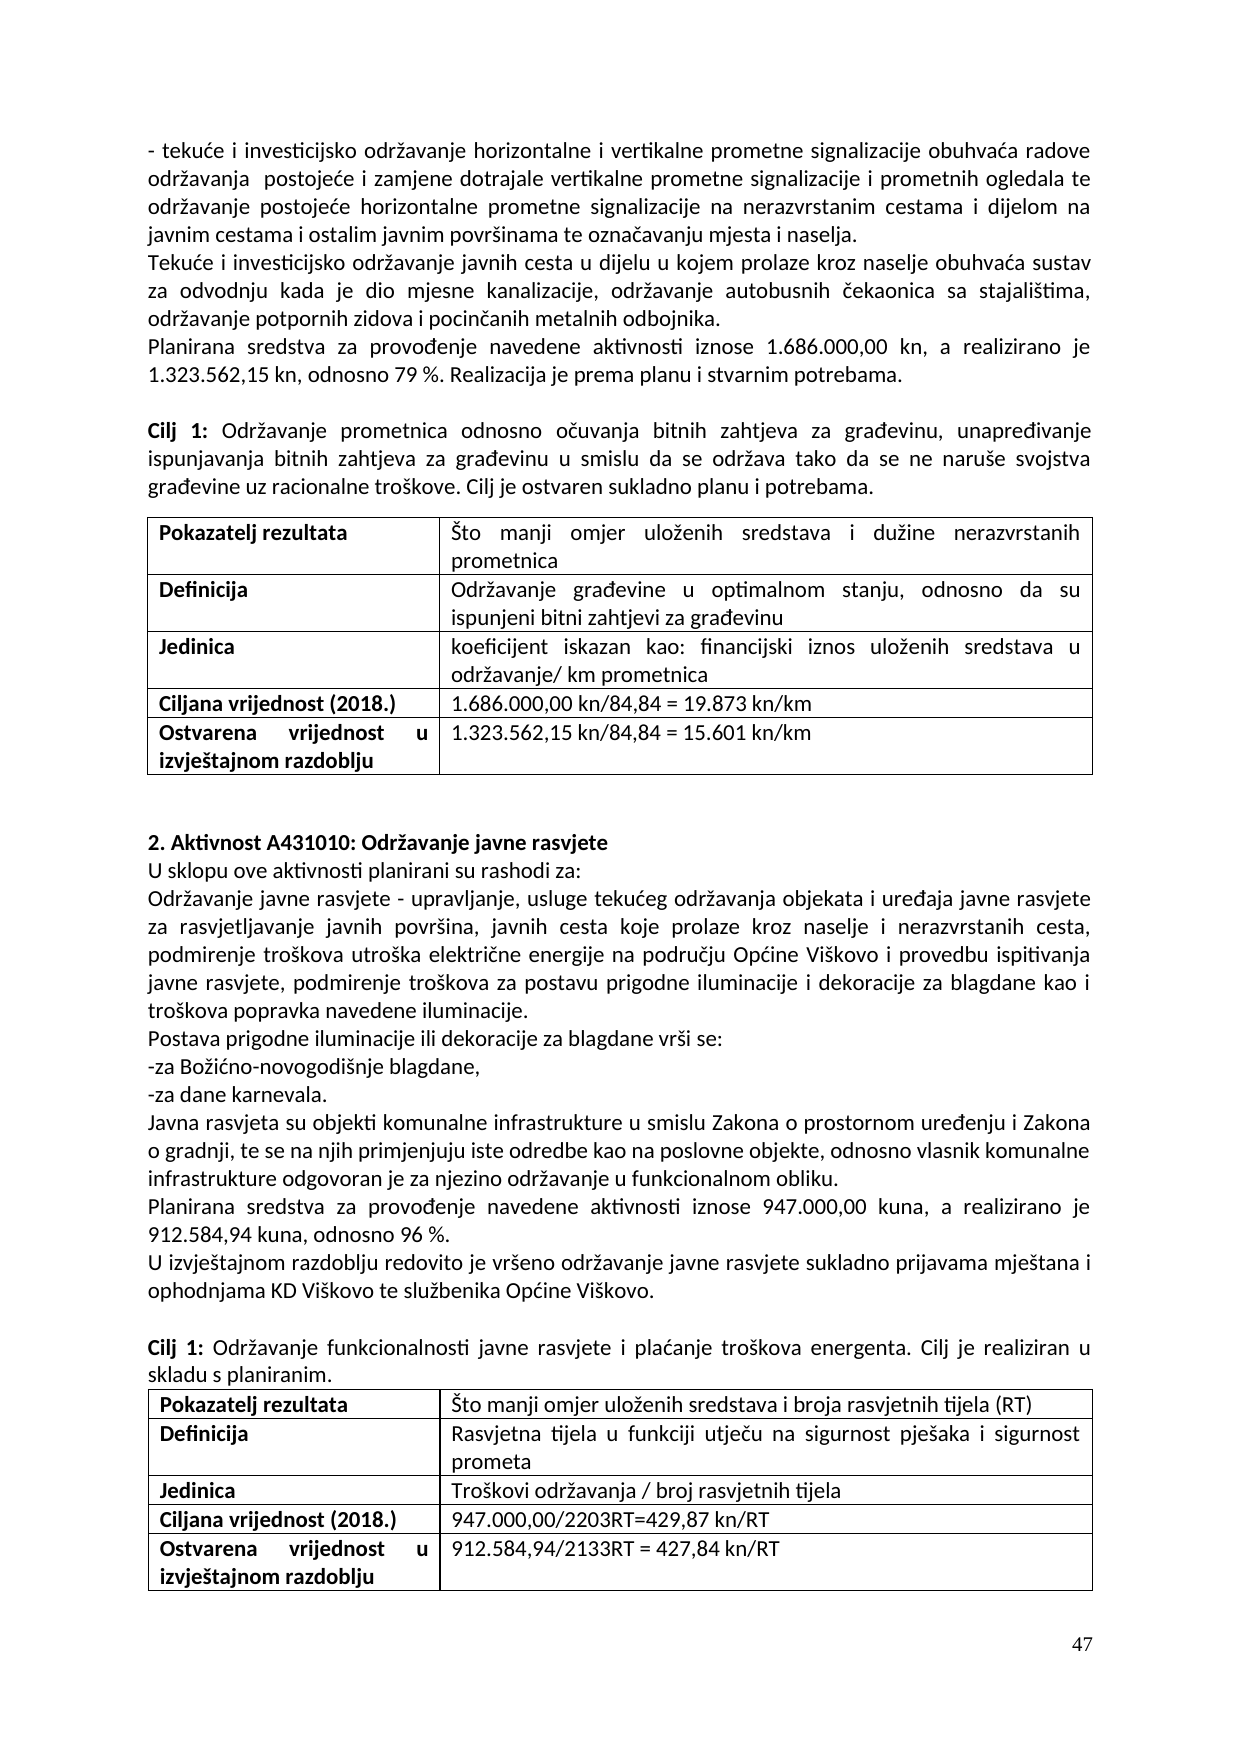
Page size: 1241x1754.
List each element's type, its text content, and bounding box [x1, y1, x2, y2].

text U sklopu ove aktivnosti planirani su rashodi za: [148, 856, 1092, 884]
text - tekuće i investicijsko održavanje horizontalne i vertikalne prometne signalizacije obuhvaća radove održavanja postojeće i zamjene dotrajale vertikalne prometne signalizacije i prometnih ogledala te održavanje postojeće horizontalne prometne signalizacije na nerazvrstanim cestama i dijelom na javnim cestama i ostalim javnim površinama te označavanju mjesta i naselja. [148, 136, 1092, 248]
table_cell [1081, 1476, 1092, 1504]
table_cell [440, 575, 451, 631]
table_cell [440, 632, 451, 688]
table_cell Definicija [148, 575, 439, 631]
table_cell 1.323.562,15 kn/84,84 = 15.601 kn/km [440, 718, 1092, 774]
table_cell 912.584,94/2133RT = 427,84 kn/RT [441, 1534, 1092, 1590]
text Cilj 1: Održavanje prometnica odnosno očuvanja bitnih zahtjeva za građevinu, unapređivanje ispunjavanja bitnih zahtjeva za građevinu u smislu da se održava tako da se ne naruše svojstva građevine uz racionalne troškove. Cilj je ostvaren sukladno planu i potrebama. [148, 416, 1092, 500]
text -za dane karnevala. [148, 1080, 1092, 1108]
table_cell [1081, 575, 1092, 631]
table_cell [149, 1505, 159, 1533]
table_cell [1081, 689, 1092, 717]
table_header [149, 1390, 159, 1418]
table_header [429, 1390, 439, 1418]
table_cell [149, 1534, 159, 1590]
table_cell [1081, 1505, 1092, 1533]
table_cell Jedinica [148, 632, 439, 688]
text 2. Aktivnost A431010: Održavanje javne rasvjete [148, 828, 1092, 856]
table_cell Definicija [149, 1419, 439, 1475]
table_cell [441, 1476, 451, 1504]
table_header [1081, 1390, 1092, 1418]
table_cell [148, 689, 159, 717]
text Tekuće i investicijsko održavanje javnih cesta u dijelu u kojem prolaze kroz naselje obuhvaća sustav za odvodnju kada je dio mjesne kanalizacije, održavanje autobusnih čekaonica sa stajalištima, održavanje potpornih zidova i pocinčanih metalnih odbojnika. [148, 248, 1092, 332]
table_cell Ostvarena vrijednost u izvještajnom razdoblju [148, 718, 439, 774]
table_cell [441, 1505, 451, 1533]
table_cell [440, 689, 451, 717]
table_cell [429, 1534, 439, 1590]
text Cilj 1: Održavanje funkcionalnosti javne rasvjete i plaćanje troškova energenta. Cilj je realiziran u skladu s planiranim. [148, 1333, 1092, 1389]
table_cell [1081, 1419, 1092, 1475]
text Postava prigodne iluminacije ili dekoracije za blagdane vrši se: [148, 1024, 1092, 1052]
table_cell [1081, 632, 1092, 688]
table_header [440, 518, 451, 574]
text U izvještajnom razdoblju redovito je vršeno održavanje javne rasvjete sukladno prijavama mještana i ophodnjama KD Viškovo te službenika Općine Viškovo. [148, 1248, 1092, 1304]
text Planirana sredstva za provođenje navedene aktivnosti iznose 1.686.000,00 kn, a realizirano je 1.323.562,15 kn, odnosno 79 %. Realizacija je prema planu i stvarnim potrebama. [148, 332, 1092, 388]
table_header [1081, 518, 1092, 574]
text Održavanje javne rasvjete - upravljanje, usluge tekućeg održavanja objekata i uređaja javne rasvjete za rasvjetljavanje javnih površina, javnih cesta koje prolaze kroz naselje i nerazvrstanih cesta, podmirenje troškova utroška električne energije na području Općine Viškovo i provedbu ispitivanja javne rasvjete, podmirenje troškova za postavu prigodne iluminacije i dekoracije za blagdane kao i troškova popravka navedene iluminacije. [148, 884, 1092, 1024]
text Planirana sredstva za provođenje navedene aktivnosti iznose 947.000,00 kuna, a realizirano je 912.584,94 kuna, odnosno 96 %. [148, 1192, 1092, 1248]
text -za Božićno-novogodišnje blagdane, [148, 1052, 1092, 1080]
text Javna rasvjeta su objekti komunalne infrastrukture u smislu Zakona o prostornom uređenju i Zakona o gradnji, te se na njih primjenjuju iste odredbe kao na poslovne objekte, odnosno vlasnik komunalne infrastrukture odgovoran je za njezino održavanje u funkcionalnom obliku. [148, 1108, 1092, 1192]
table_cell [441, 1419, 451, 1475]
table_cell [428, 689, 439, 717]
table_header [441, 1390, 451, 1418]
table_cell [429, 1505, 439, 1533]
